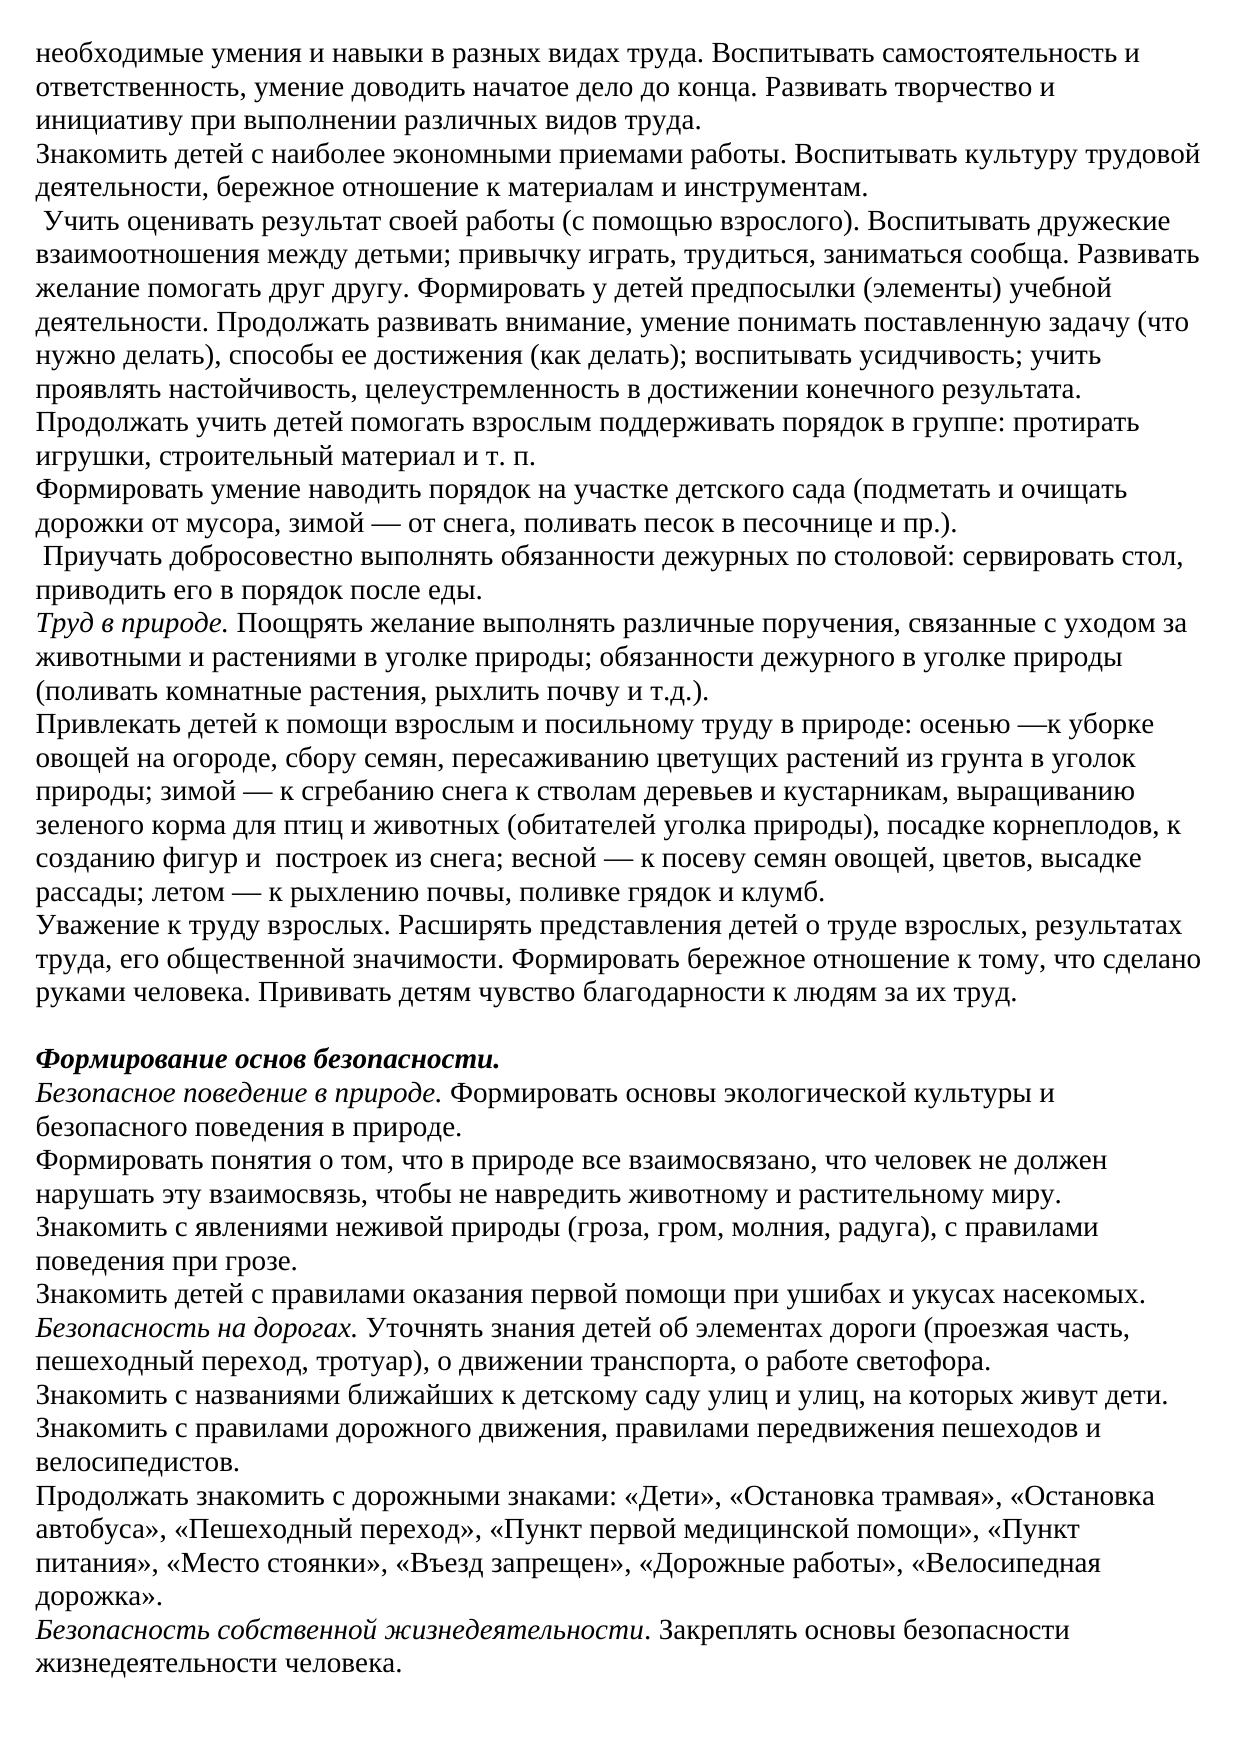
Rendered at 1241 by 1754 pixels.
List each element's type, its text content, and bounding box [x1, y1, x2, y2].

text Продолжать знакомить с дорожными знаками: «Дети», «Остановка трамвая», «Остановка автобуса», «Пешеходный переход», «Пункт первой медицинской помощи», «Пункт питания», «Место стоянки», «Въезд запрещен», «Дорожные работы», «Велосипедная дорожка». [35, 1478, 1205, 1612]
text Формировать понятия о том, что в природе все взаимосвязано, что человек не должен нарушать эту взаимосвязь, чтобы не навредить животному и растительному миру. [35, 1142, 1205, 1209]
text Знакомить детей с правилами оказания первой помощи при ушибах и укусах насекомых. Безопасность на дорогах. Уточнять знания детей об элементах дороги (проезжая часть, пешеходный переход, тротуар), о движении транспорта, о работе светофора. [35, 1276, 1205, 1377]
text Привлекать детей к помощи взрослым и посильному труду в природе: осенью —к уборке овощей на огороде, сбору семян, пересаживанию цветущих растений из грунта в уголок природы; зимой — к сгребанию снега к стволам деревьев и кустарникам, выращиванию зеленого корма для птиц и животных (обитателей уголка природы), посадке корнеплодов, к созданию фигур и построек из снега; весной — к посеву семян овощей, цветов, высадке рассады; летом — к рыхлению почвы, поливке грядок и клумб. [35, 706, 1205, 907]
text Формировать умение наводить порядок на участке детского сада (подметать и очищать дорожки от мусора, зимой — от снега, поливать песок в песочнице и пр.). [35, 471, 1205, 538]
text Формирование основ безопасности. [35, 1042, 1205, 1075]
text Приучать добросовестно выполнять обязанности дежурных по столовой: сервировать стол, приводить его в порядок после еды. [35, 538, 1205, 606]
text Безопасность собственной жизнедеятельности. Закреплять основы безопасности жизнедеятельности человека. [35, 1612, 1205, 1679]
text Знакомить с названиями ближайших к детскому саду улиц и улиц, на которых живут дети. Знакомить с правилами дорожного движения, правилами передвижения пешеходов и велосипедистов. [35, 1377, 1205, 1478]
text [35, 35, 1205, 136]
text Безопасное поведение в природе. Формировать основы экологической культуры и безопасного поведения в природе. [35, 1075, 1205, 1142]
text Знакомить детей с наиболее экономными приемами работы. Воспитывать культуру трудовой деятельности, бережное отношение к материалам и инструментам. [35, 136, 1205, 203]
text Труд в природе. Поощрять желание выполнять различные поручения, связанные с уходом за животными и растениями в уголке природы; обязанности дежурного в уголке природы (поливать комнатные растения, рыхлить почву и т.д.). [35, 606, 1205, 706]
text Знакомить с явлениями неживой природы (гроза, гром, молния, радуга), с правилами поведения при грозе. [35, 1209, 1205, 1276]
text Уважение к труду взрослых. Расширять представления детей о труде взрослых, результатах труда, его общественной значимости. Формировать бережное отношение к тому, что сделано руками человека. Прививать детям чувство благодарности к людям за их труд. [35, 907, 1205, 1008]
text Учить оценивать результат своей работы (с помощью взрослого). Воспитывать дружеские взаимоотношения между детьми; привычку играть, трудиться, заниматься сообща. Развивать желание помогать друг другу. Формировать у детей предпосылки (элементы) учебной деятельности. Продолжать развивать внимание, умение понимать поставленную задачу (что нужно делать), способы ее достижения (как делать); воспитывать усидчивость; учить проявлять настойчивость, целеустремленность в достижении конечного результата. Продолжать учить детей помогать взрослым поддерживать порядок в группе: протирать игрушки, строительный материал и т. п. [35, 203, 1205, 471]
